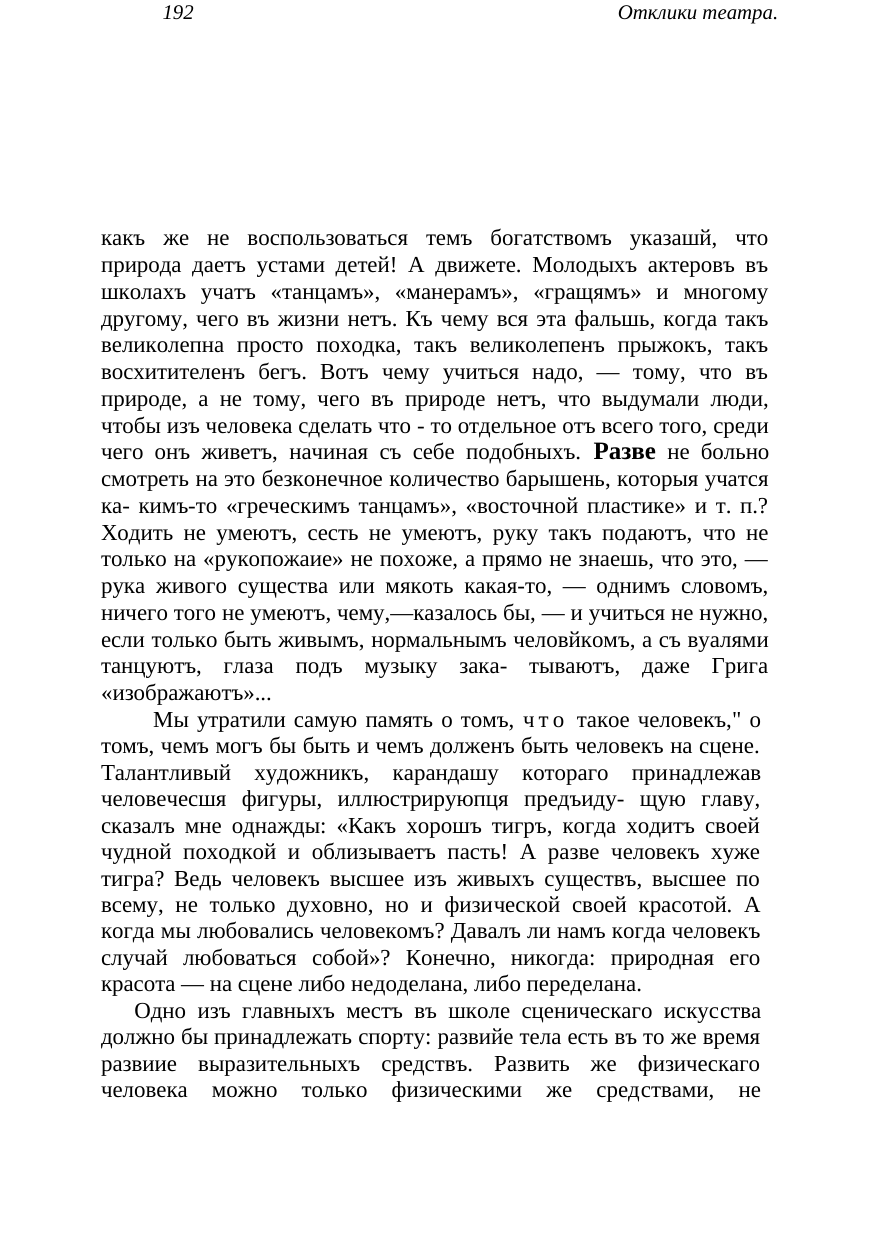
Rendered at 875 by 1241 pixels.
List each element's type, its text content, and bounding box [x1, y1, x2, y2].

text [101, 997, 761, 1103]
text Мы утратили самую память о томъ, что такое человекъ," о томъ, чемъ могъ бы быть и чемъ долженъ быть человекъ на сцене. Талантливый художникъ, карандашу котораго принадлежав человечесшя фигуры, иллюстрируюпця предъиду- щую главу, сказалъ мне однажды: «Какъ хорошъ тигръ, когда ходитъ своей чудной походкой и облизываетъ пасть! А разве человекъ хуже тигра? Ведь человекъ высшее изъ живыхъ существъ, высшее по всему, не только духовно, но и физической своей красотой. А когда мы любовались человекомъ? Давалъ ли намъ когда человекъ случай любоваться собой»? Конечно, никогда: природная его красота — на сцене либо недоделана, либо переделана. [101, 706, 761, 997]
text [101, 224, 769, 706]
